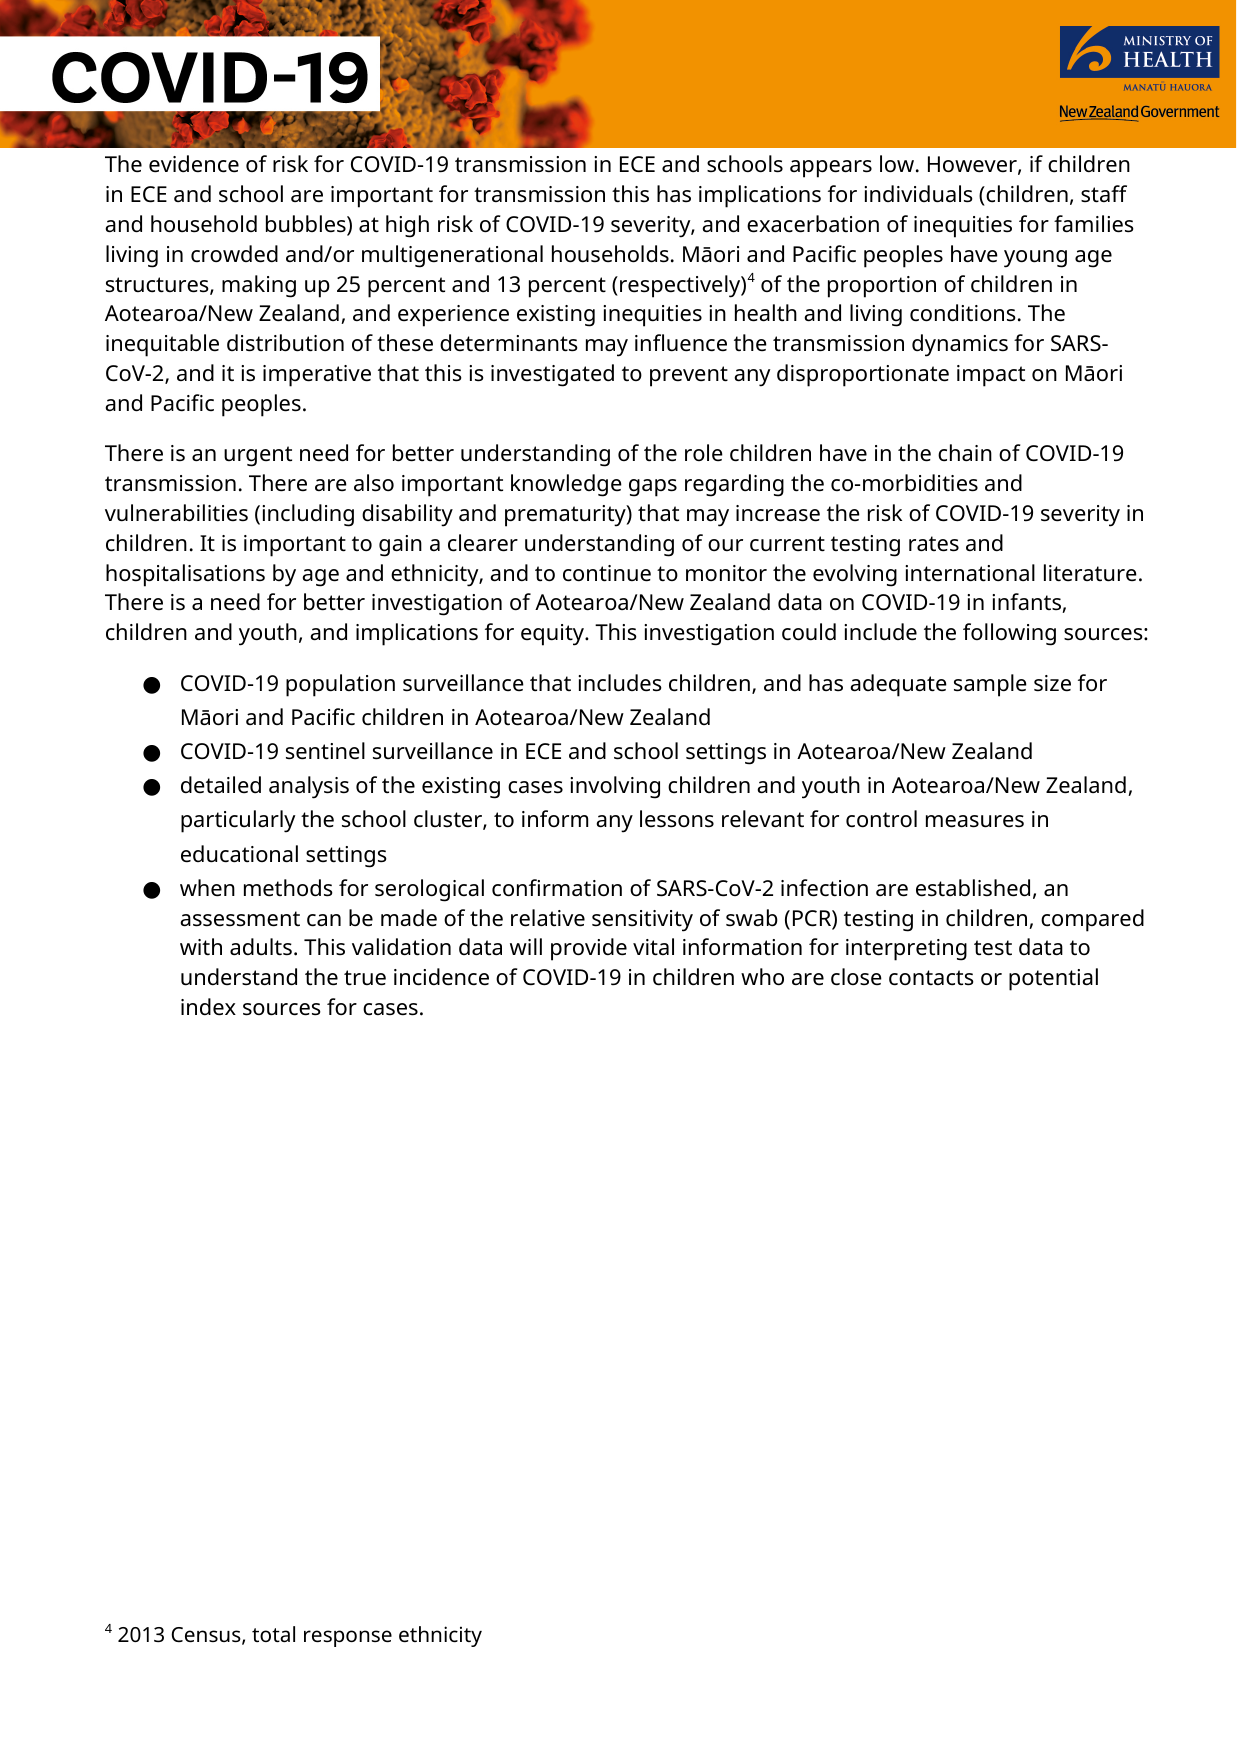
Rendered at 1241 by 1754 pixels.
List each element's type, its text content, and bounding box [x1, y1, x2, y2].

list when methods for serological confirmation of SARS-CoV-2 infection are established, an assessment can be made of the relative sensitivity of swab (PCR) testing in children, compared with adults. This validation data will provide vital information for interpreting test data to understand the true incidence of COVID-19 in children who are close contacts or potential index sources for cases. [142, 873, 1152, 1022]
text There is an urgent need for better understanding of the role children have in the chain of COVID-19 transmission. There are also important knowledge gaps regarding the co-morbidities and vulnerabilities (including disability and prematurity) that may increase the risk of COVID-19 severity in children. It is important to gain a clearer understanding of our current testing rates and hospitalisations by age and ethnicity, and to continue to monitor the evolving international literature. There is a need for better investigation of Aotearoa/New Zealand data on COVID-19 in infants, children and youth, and implications for equity. This investigation could include the following sources: [104, 438, 1152, 647]
list COVID-19 population surveillance that includes children, and has adequate sample size for Māori and Pacific children in Aotearoa/New Zealand [142, 668, 1152, 732]
text The evidence of risk for COVID-19 transmission in ECE and schools appears low. However, if children in ECE and school are important for transmission this has implications for individuals (children, staff and household bubbles) at high risk of COVID-19 severity, and exacerbation of inequities for families living in crowded and/or multigenerational households. Māori and Pacific peoples have young age structures, making up 25 percent and 13 percent (respectively) of the proportion of children in Aotearoa/New Zealand, and experience existing inequities in health and living conditions. The inequitable distribution of these determinants may influence the transmission dynamics for SARS-CoV-2, and it is imperative that this is investigated to prevent any disproportionate impact on Māori and Pacific peoples. [104, 149, 1152, 417]
list COVID-19 sentinel surveillance in ECE and school settings in Aotearoa/New Zealand [142, 736, 1152, 766]
picture [0, 0, 1237, 148]
list detailed analysis of the existing cases involving children and youth in Aotearoa/New Zealand, particularly the school cluster, to inform any lessons relevant for control measures in educational settings [142, 770, 1152, 868]
